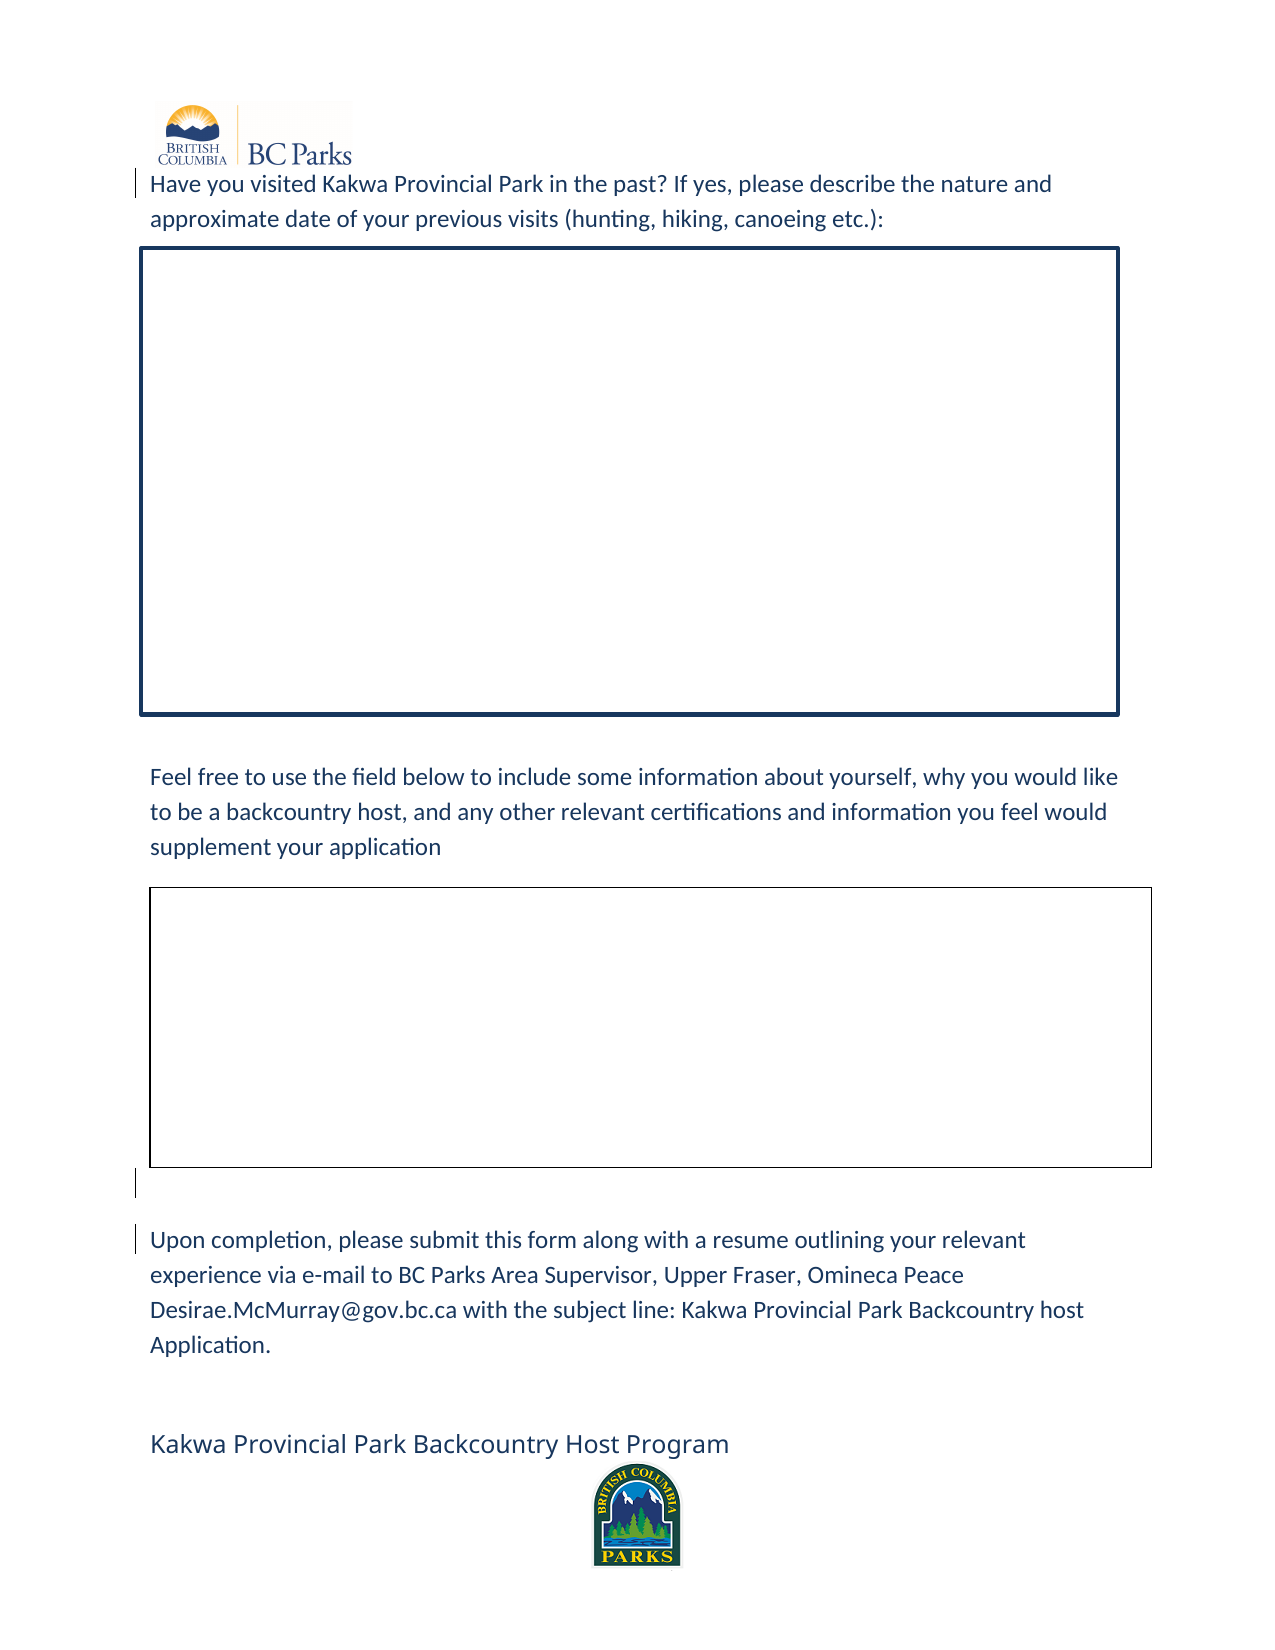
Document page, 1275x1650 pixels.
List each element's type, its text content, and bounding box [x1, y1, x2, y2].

text Feel free to use the field below to include some information about yourself, why you would like to be a backcountry host, and any other relevant certifications and information you feel would supplement your application [150, 761, 1125, 862]
text Upon completion, please submit this form along with a resume outlining your relevant experience via e-mail to BC Parks Area Supervisor, Upper Fraser, Omineca Peace Desirae.McMurray@gov.bc.ca with the subject line: Kakwa Provincial Park Backcountry host Application. [150, 1224, 1125, 1359]
text Have you visited Kakwa Provincial Park in the past? If yes, please describe the nature and approximate date of your previous visits (hunting, hiking, canoeing etc.): [150, 168, 1125, 233]
table_header [151, 888, 1151, 1167]
picture [155, 101, 353, 168]
picture [590, 1461, 685, 1571]
